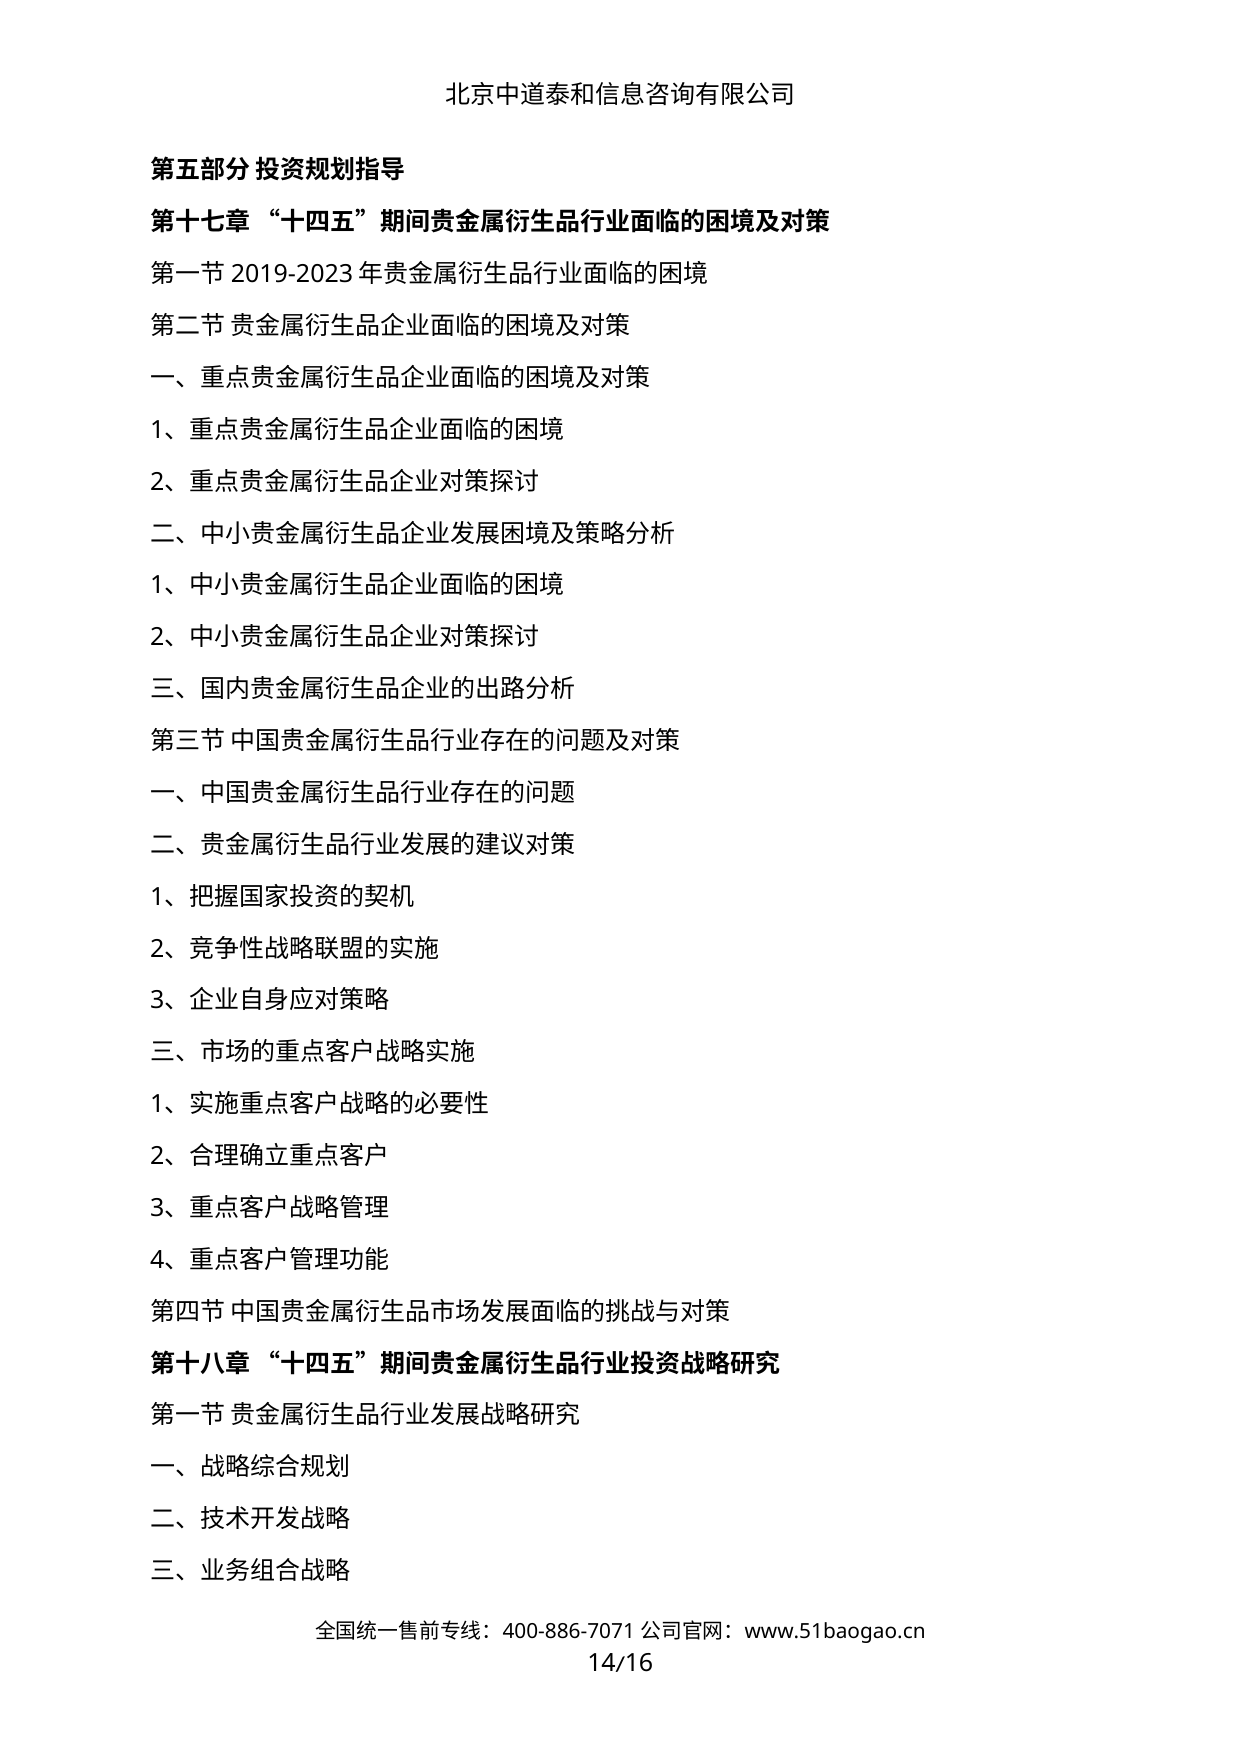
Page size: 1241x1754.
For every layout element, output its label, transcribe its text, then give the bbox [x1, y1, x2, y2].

text 第一节 2019-2023年贵金属衍生品行业面临的困境 [150, 254, 1090, 290]
text 二、贵金属衍生品行业发展的建议对策 [150, 824, 1090, 861]
text 1、中小贵金属衍生品企业面临的困境 [150, 565, 1090, 601]
text 一、战略综合规划 [150, 1447, 1090, 1483]
text 一、中国贵金属衍生品行业存在的问题 [150, 772, 1090, 809]
text 二、中小贵金属衍生品企业发展困境及策略分析 [150, 513, 1090, 549]
text 二、技术开发战略 [150, 1499, 1090, 1535]
text 2、重点贵金属衍生品企业对策探讨 [150, 461, 1090, 497]
text 2、中小贵金属衍生品企业对策探讨 [150, 617, 1090, 653]
text 第十七章 “十四五”期间贵金属衍生品行业面临的困境及对策 [150, 202, 1090, 238]
text 三、国内贵金属衍生品企业的出路分析 [150, 669, 1090, 705]
text 第一节 贵金属衍生品行业发展战略研究 [150, 1395, 1090, 1431]
text 3、重点客户战略管理 [150, 1187, 1090, 1224]
text 1、实施重点客户战略的必要性 [150, 1084, 1090, 1120]
text 4、重点客户管理功能 [150, 1239, 1090, 1276]
text 三、市场的重点客户战略实施 [150, 1032, 1090, 1068]
text 2、竞争性战略联盟的实施 [150, 928, 1090, 964]
text 第五部分 投资规划指导 [150, 150, 1090, 186]
text 第三节 中国贵金属衍生品行业存在的问题及对策 [150, 721, 1090, 757]
text 1、重点贵金属衍生品企业面临的困境 [150, 409, 1090, 446]
text 2、合理确立重点客户 [150, 1136, 1090, 1172]
text 第十八章 “十四五”期间贵金属衍生品行业投资战略研究 [150, 1343, 1090, 1379]
text 第四节 中国贵金属衍生品市场发展面临的挑战与对策 [150, 1291, 1090, 1327]
text 3、企业自身应对策略 [150, 980, 1090, 1016]
text 三、业务组合战略 [150, 1551, 1090, 1587]
text 一、重点贵金属衍生品企业面临的困境及对策 [150, 357, 1090, 394]
text 第二节 贵金属衍生品企业面临的困境及对策 [150, 306, 1090, 342]
text 1、把握国家投资的契机 [150, 876, 1090, 912]
